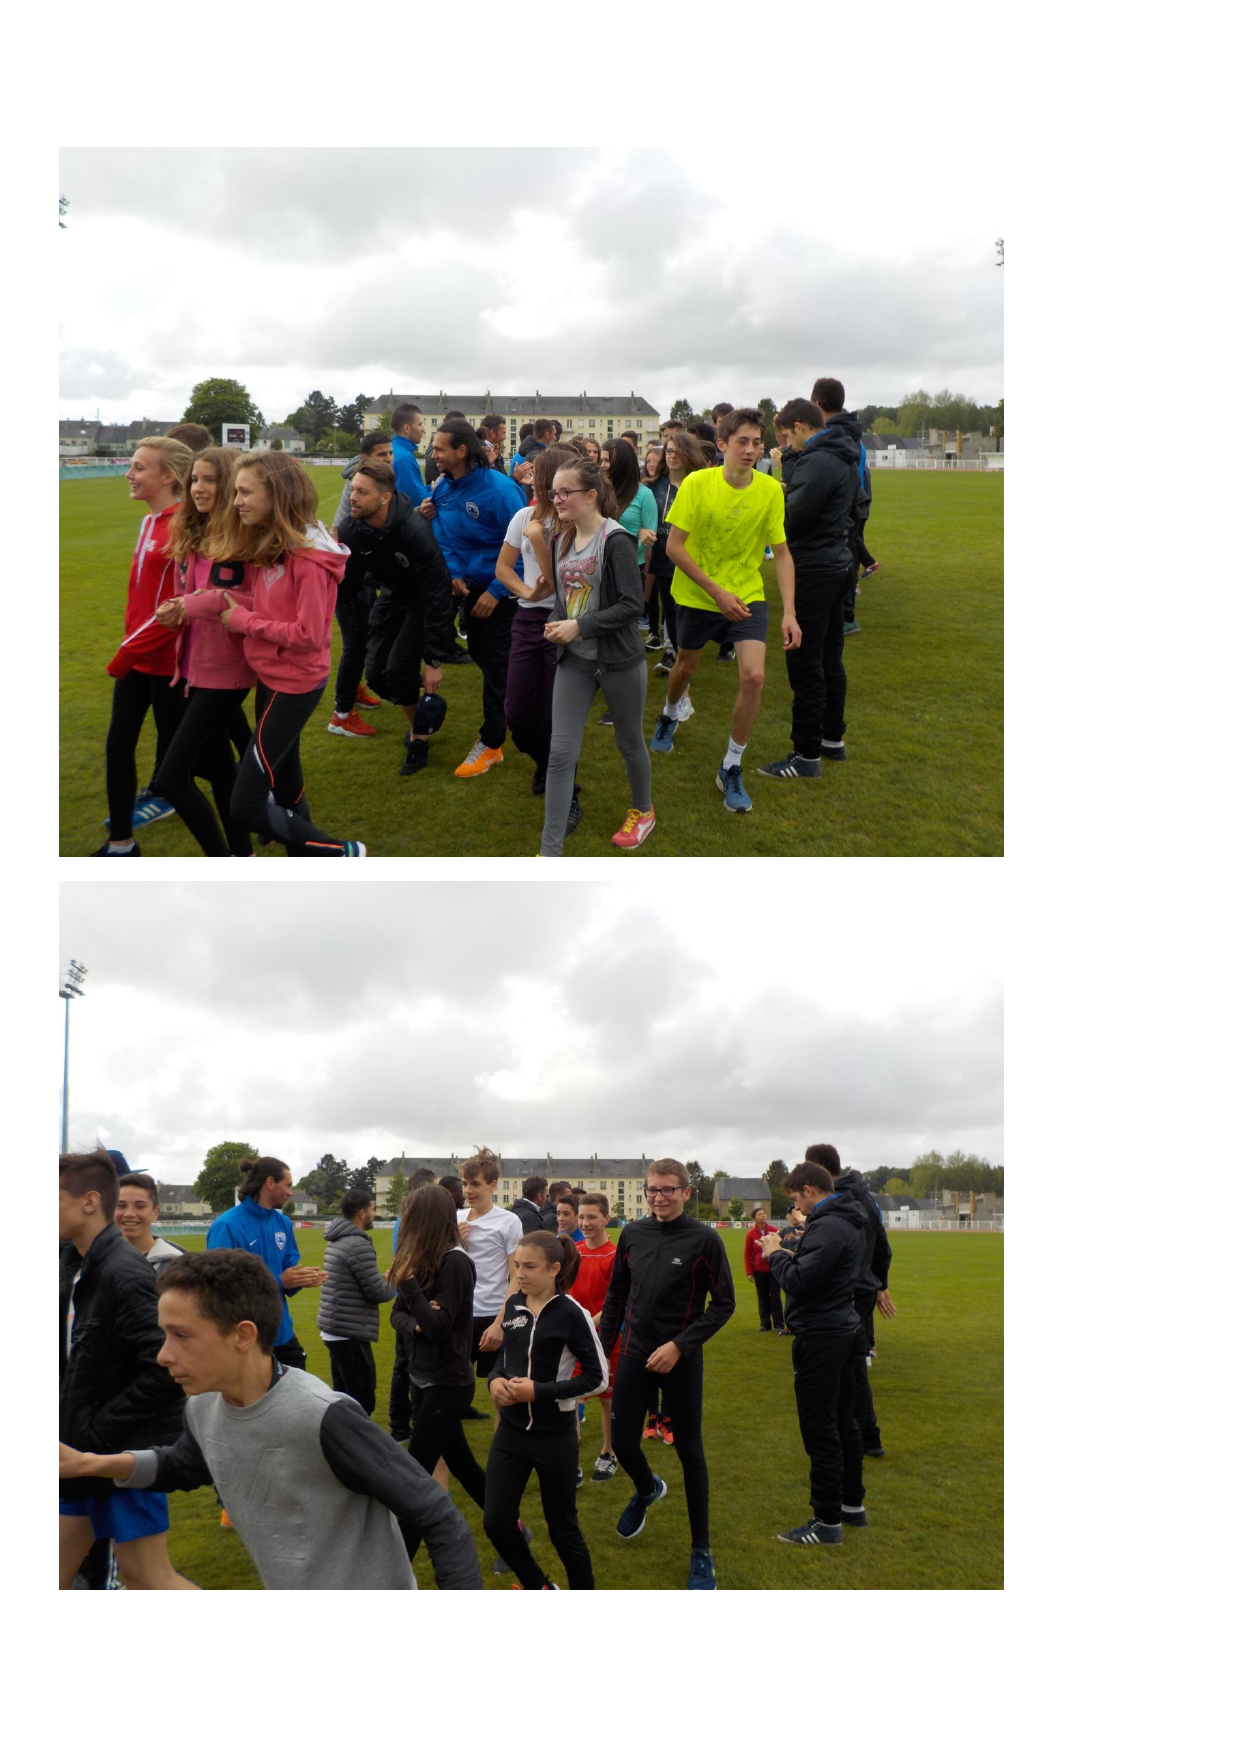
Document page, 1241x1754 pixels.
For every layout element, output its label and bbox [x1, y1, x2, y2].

picture [59, 147, 1004, 857]
picture [59, 881, 1004, 1590]
